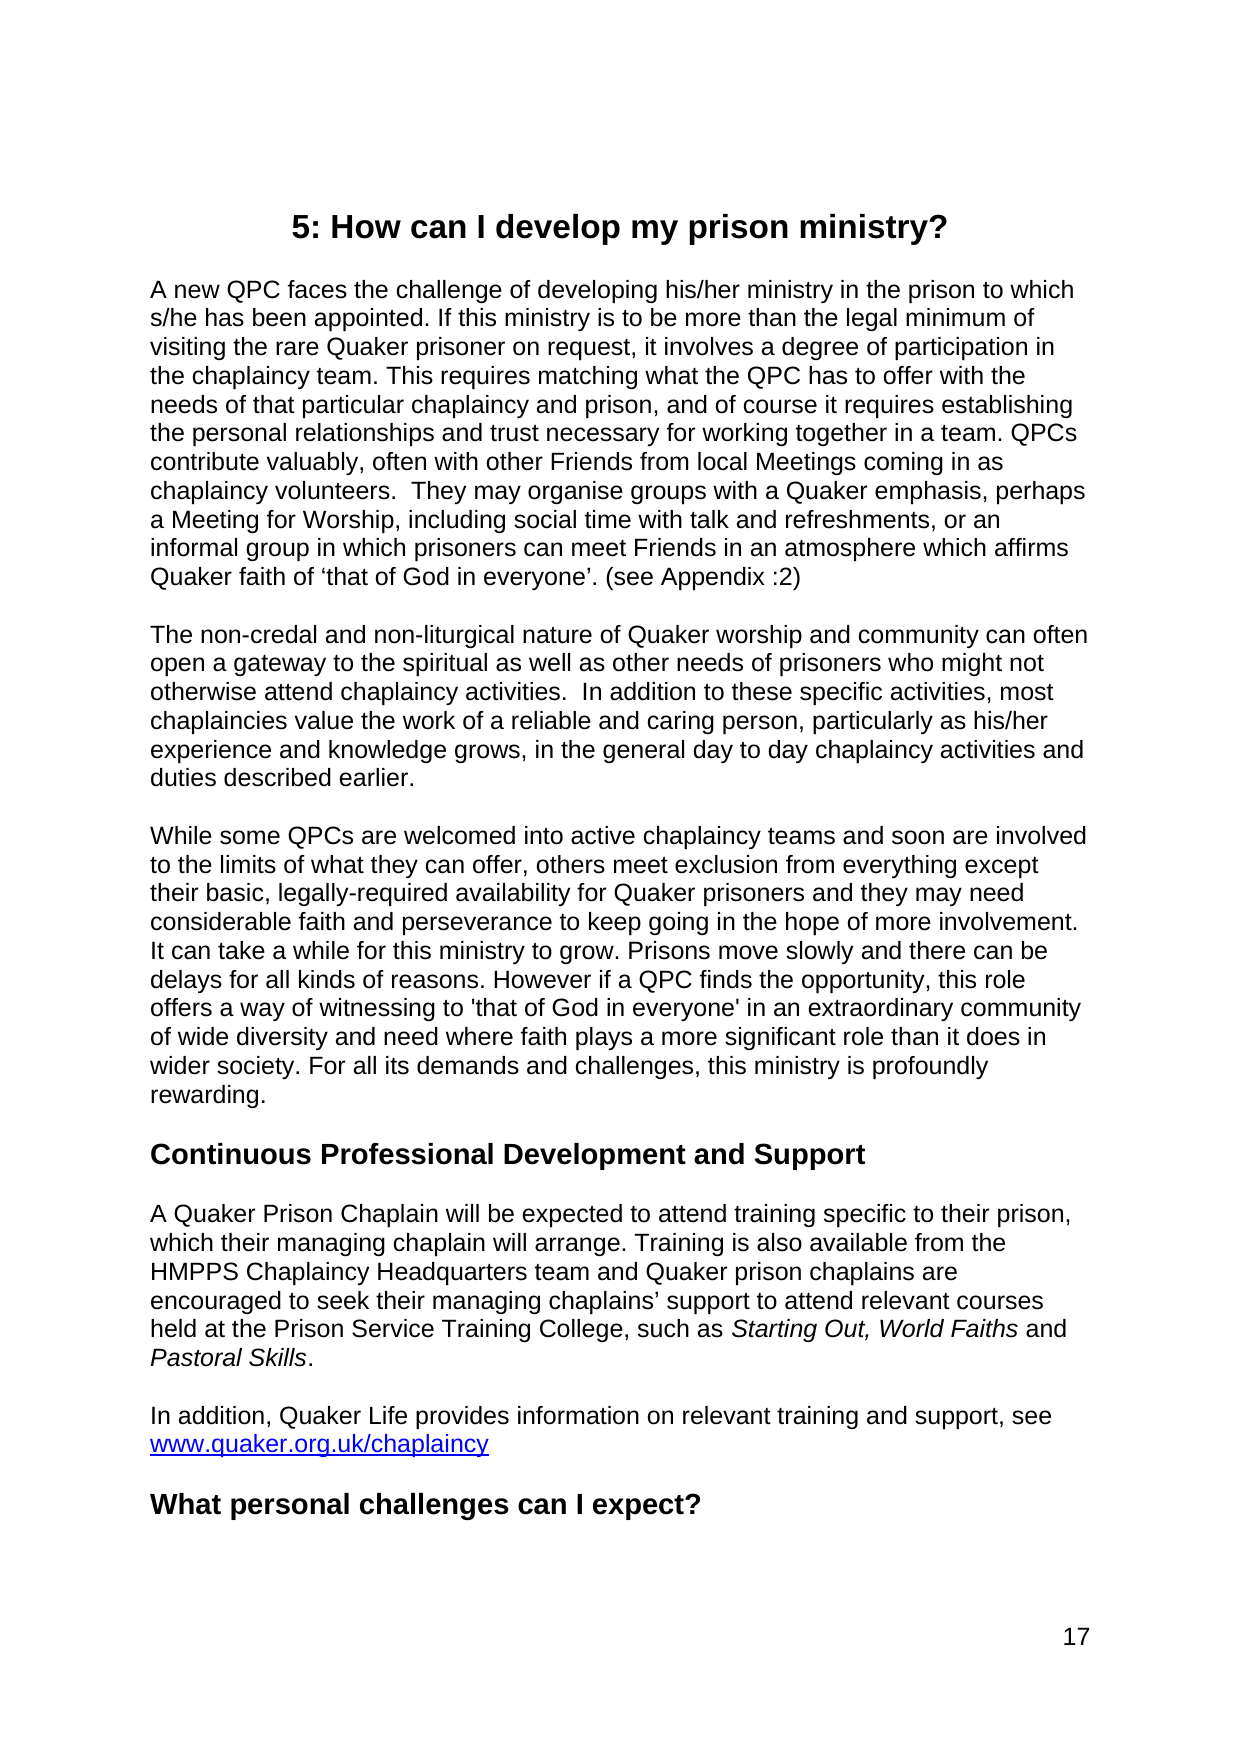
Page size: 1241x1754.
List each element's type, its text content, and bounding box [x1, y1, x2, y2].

subtitle 5: How can I develop my prison ministry? [150, 207, 1090, 246]
text While some QPCs are welcomed into active chaplaincy teams and soon are involved to the limits of what they can offer, others meet exclusion from everything except their basic, legally-required availability for Quaker prisoners and they may need considerable faith and perseverance to keep going in the hope of more involvement. It can take a while for this ministry to grow. Prisons move slowly and there can be delays for all kinds of reasons. However if a QPC finds the opportunity, this role offers a way of witnessing to 'that of God in everyone' in an extraordinary community of wide diversity and need where faith plays a more significant role than it does in wider society. For all its demands and challenges, this ministry is profoundly rewarding. [150, 821, 1090, 1108]
text A Quaker Prison Chaplain will be expected to attend training specific to their prison, which their managing chaplain will arrange. Training is also available from the HMPPS Chaplaincy Headquarters team and Quaker prison chaplains are encouraged to seek their managing chaplains’ support to attend relevant courses held at the Prison Service Training College, such as Starting Out, World Faiths and Pastoral Skills. [150, 1199, 1090, 1372]
text In addition, Quaker Life provides information on relevant training and support, see www.quaker.org.uk/chaplaincy [150, 1401, 1090, 1458]
subtitle What personal challenges can I expect? [150, 1487, 1090, 1521]
text The non-credal and non-liturgical nature of Quaker worship and community can often open a gateway to the spiritual as well as other needs of prisoners who might not otherwise attend chaplaincy activities. In addition to these specific activities, most chaplaincies value the work of a reliable and caring person, particularly as his/her experience and knowledge grows, in the general day to day chaplaincy activities and duties described earlier. [150, 620, 1090, 792]
text A new QPC faces the challenge of developing his/her ministry in the prison to which s/he has been appointed. If this ministry is to be more than the legal minimum of visiting the rare Quaker prisoner on request, it involves a degree of participation in the chaplaincy team. This requires matching what the QPC has to offer with the needs of that particular chaplaincy and prison, and of course it requires establishing the personal relationships and trust necessary for working together in a team. QPCs contribute valuably, often with other Friends from local Meetings coming in as chaplaincy volunteers. They may organise groups with a Quaker emphasis, perhaps a Meeting for Worship, including social time with talk and refreshments, or an informal group in which prisoners can meet Friends in an atmosphere which affirms Quaker faith of ‘that of God in everyone’. (see Appendix :2) [150, 275, 1090, 591]
subtitle Continuous Professional Development and Support [150, 1137, 1090, 1171]
